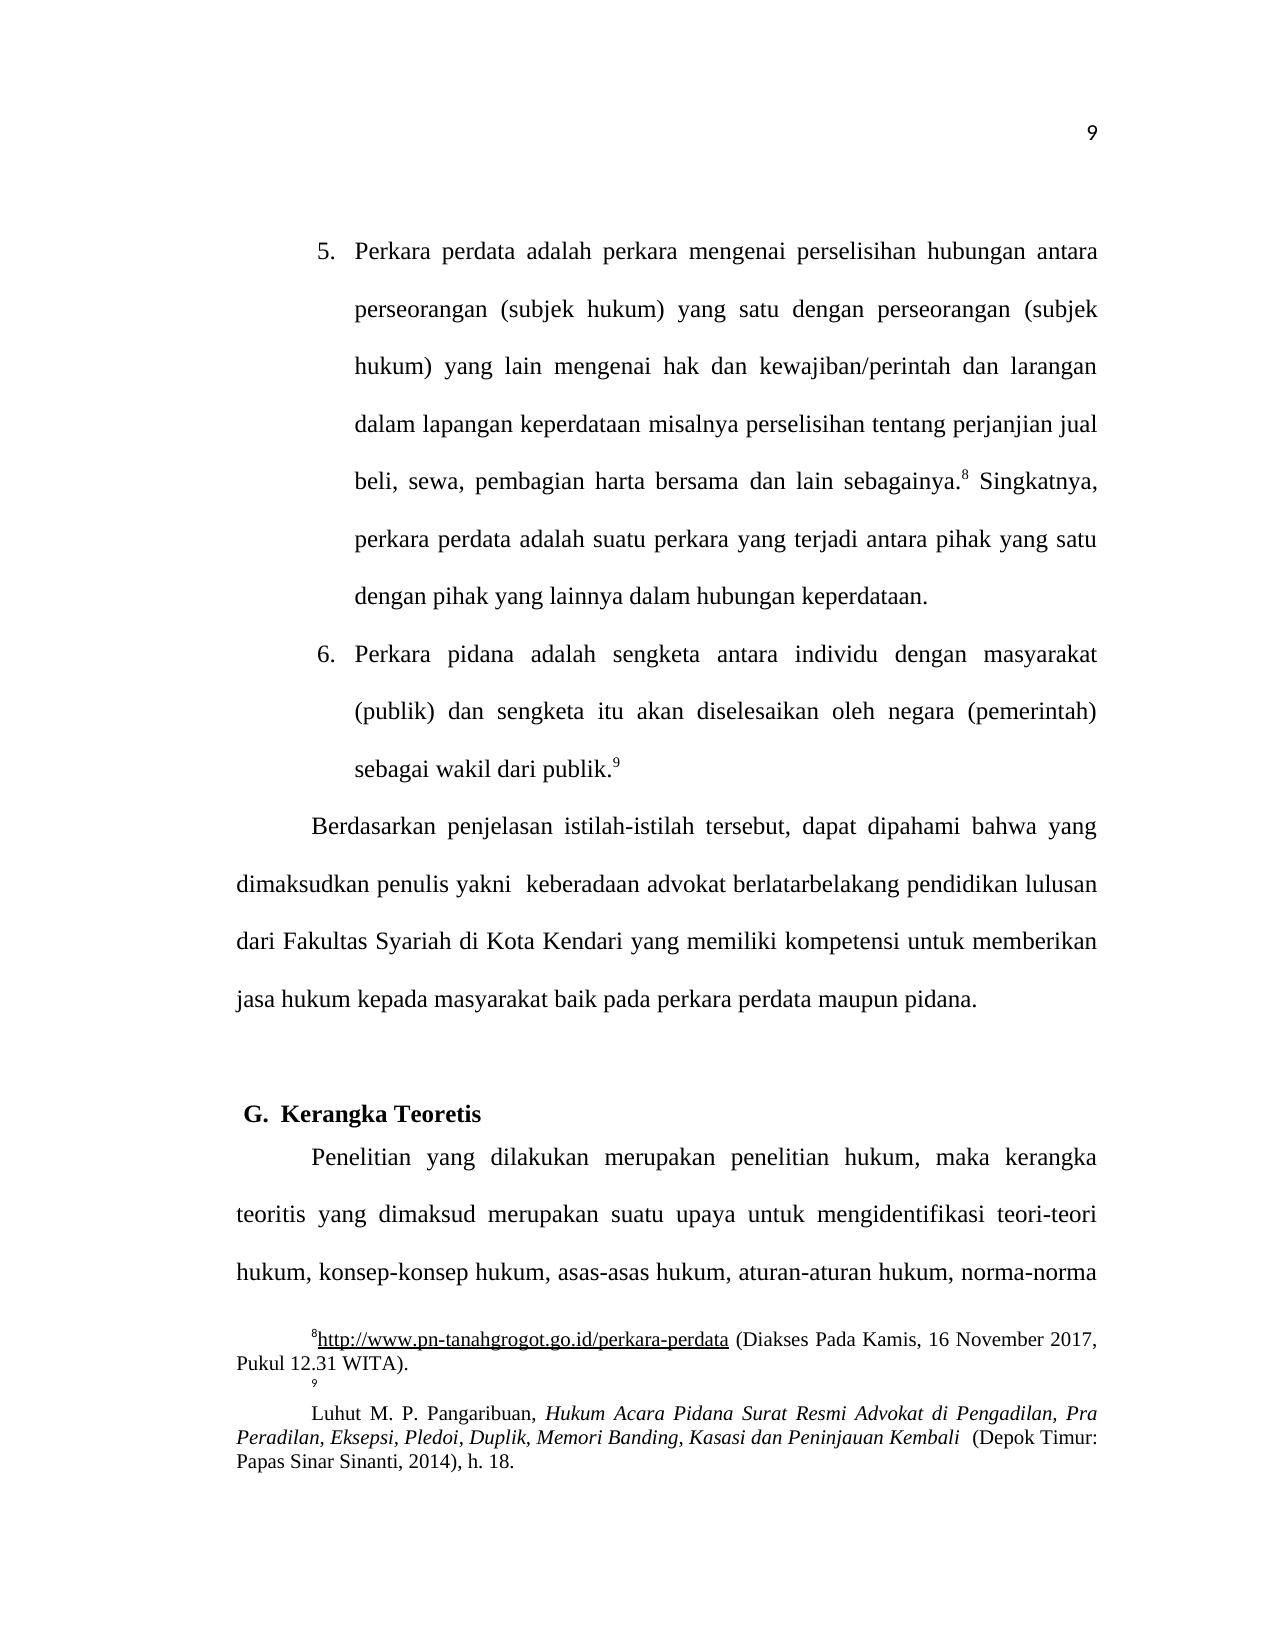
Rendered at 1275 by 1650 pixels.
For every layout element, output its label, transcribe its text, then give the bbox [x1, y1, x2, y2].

list Kerangka Teoretis [243, 1099, 1098, 1127]
list Perkara perdata adalah perkara mengenai perselisihan hubungan antara perseorangan (subjek hukum) yang satu dengan perseorangan (subjek hukum) yang lain mengenai hak dan kewajiban/perintah dan larangan dalam lapangan keperdataan misalnya perselisihan tentang perjanjian jual beli, sewa, pembagian harta bersama dan lain sebagainya. Singkatnya, perkara perdata adalah suatu perkara yang terjadi antara pihak yang satu dengan pihak yang lainnya dalam hubungan keperdataan. [317, 236, 1098, 610]
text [236, 1142, 1098, 1286]
text Berdasarkan penjelasan istilah-istilah tersebut, dapat dipahami bahwa yang dimaksudkan penulis yakni keberadaan advokat berlatarbelakang pendidikan lulusan dari Fakultas Syariah di Kota Kendari yang memiliki kompetensi untuk memberikan jasa hukum kepada masyarakat baik pada perkara perdata maupun pidana. [236, 811, 1098, 1012]
list Perkara pidana adalah sengketa antara individu dengan masyarakat (publik) dan sengketa itu akan diselesaikan oleh negara (pemerintah) sebagai wakil dari publik. [317, 639, 1098, 782]
